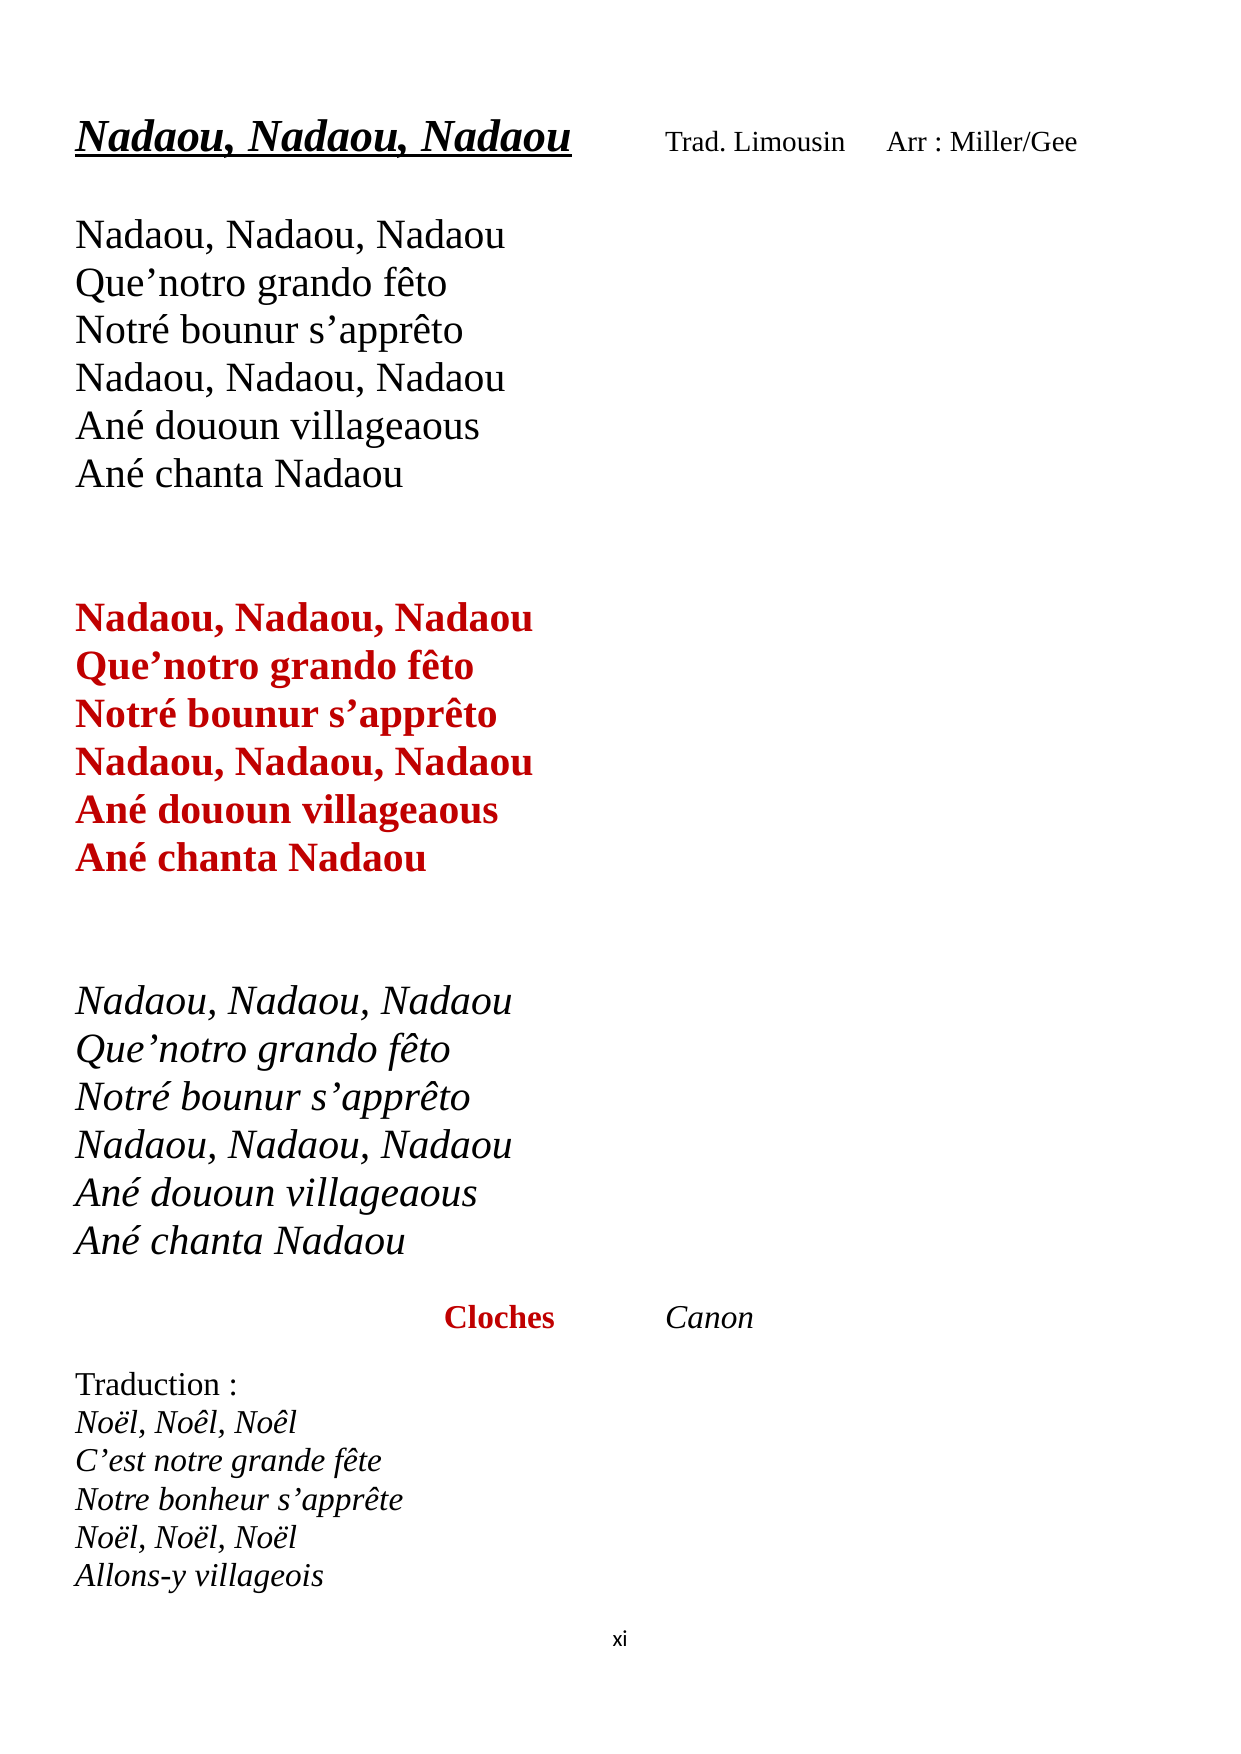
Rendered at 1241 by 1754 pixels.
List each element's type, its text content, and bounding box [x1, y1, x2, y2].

text Que’notro grando fêto [75, 640, 1165, 688]
text Nadaou, Nadaou, Nadaou [75, 1119, 1165, 1167]
text Nadaou, Nadaou, Nadaou Trad. Limousin Arr : Miller/Gee [75, 108, 1165, 161]
text Notré bounur s’apprêto [75, 305, 1165, 353]
text Nadaou, Nadaou, Nadaou [75, 353, 1165, 401]
text Que’notro grando fêto [75, 1024, 1165, 1072]
text Que’notro grando fêto [75, 257, 1165, 305]
text Notre bonheur s’apprête [75, 1479, 1165, 1517]
text Ané dououn villageaous [75, 401, 1165, 449]
text Noël, Noêl, Noêl [75, 1402, 1165, 1441]
text Ané chanta Nadaou [75, 449, 1165, 497]
text Notré bounur s’apprêto [75, 688, 1165, 736]
text Noël, Noël, Noël [75, 1517, 1165, 1556]
text Ané dououn villageaous [75, 784, 1165, 832]
text Ané chanta Nadaou [75, 832, 1165, 880]
text Ané dououn villageaous [75, 1167, 1165, 1215]
text Notré bounur s’apprêto [75, 1072, 1165, 1119]
text Ané chanta Nadaou [75, 1215, 1165, 1263]
text Nadaou, Nadaou, Nadaou [75, 976, 1165, 1024]
text Traduction : [75, 1364, 1165, 1402]
text Nadaou, Nadaou, Nadaou [75, 736, 1165, 784]
text C’est notre grande fête [75, 1441, 1165, 1479]
text Cloches Canon [370, 1297, 1165, 1335]
text Allons-y villageois [75, 1556, 1165, 1594]
text Nadaou, Nadaou, Nadaou [75, 209, 1165, 257]
text Nadaou, Nadaou, Nadaou [75, 592, 1165, 640]
